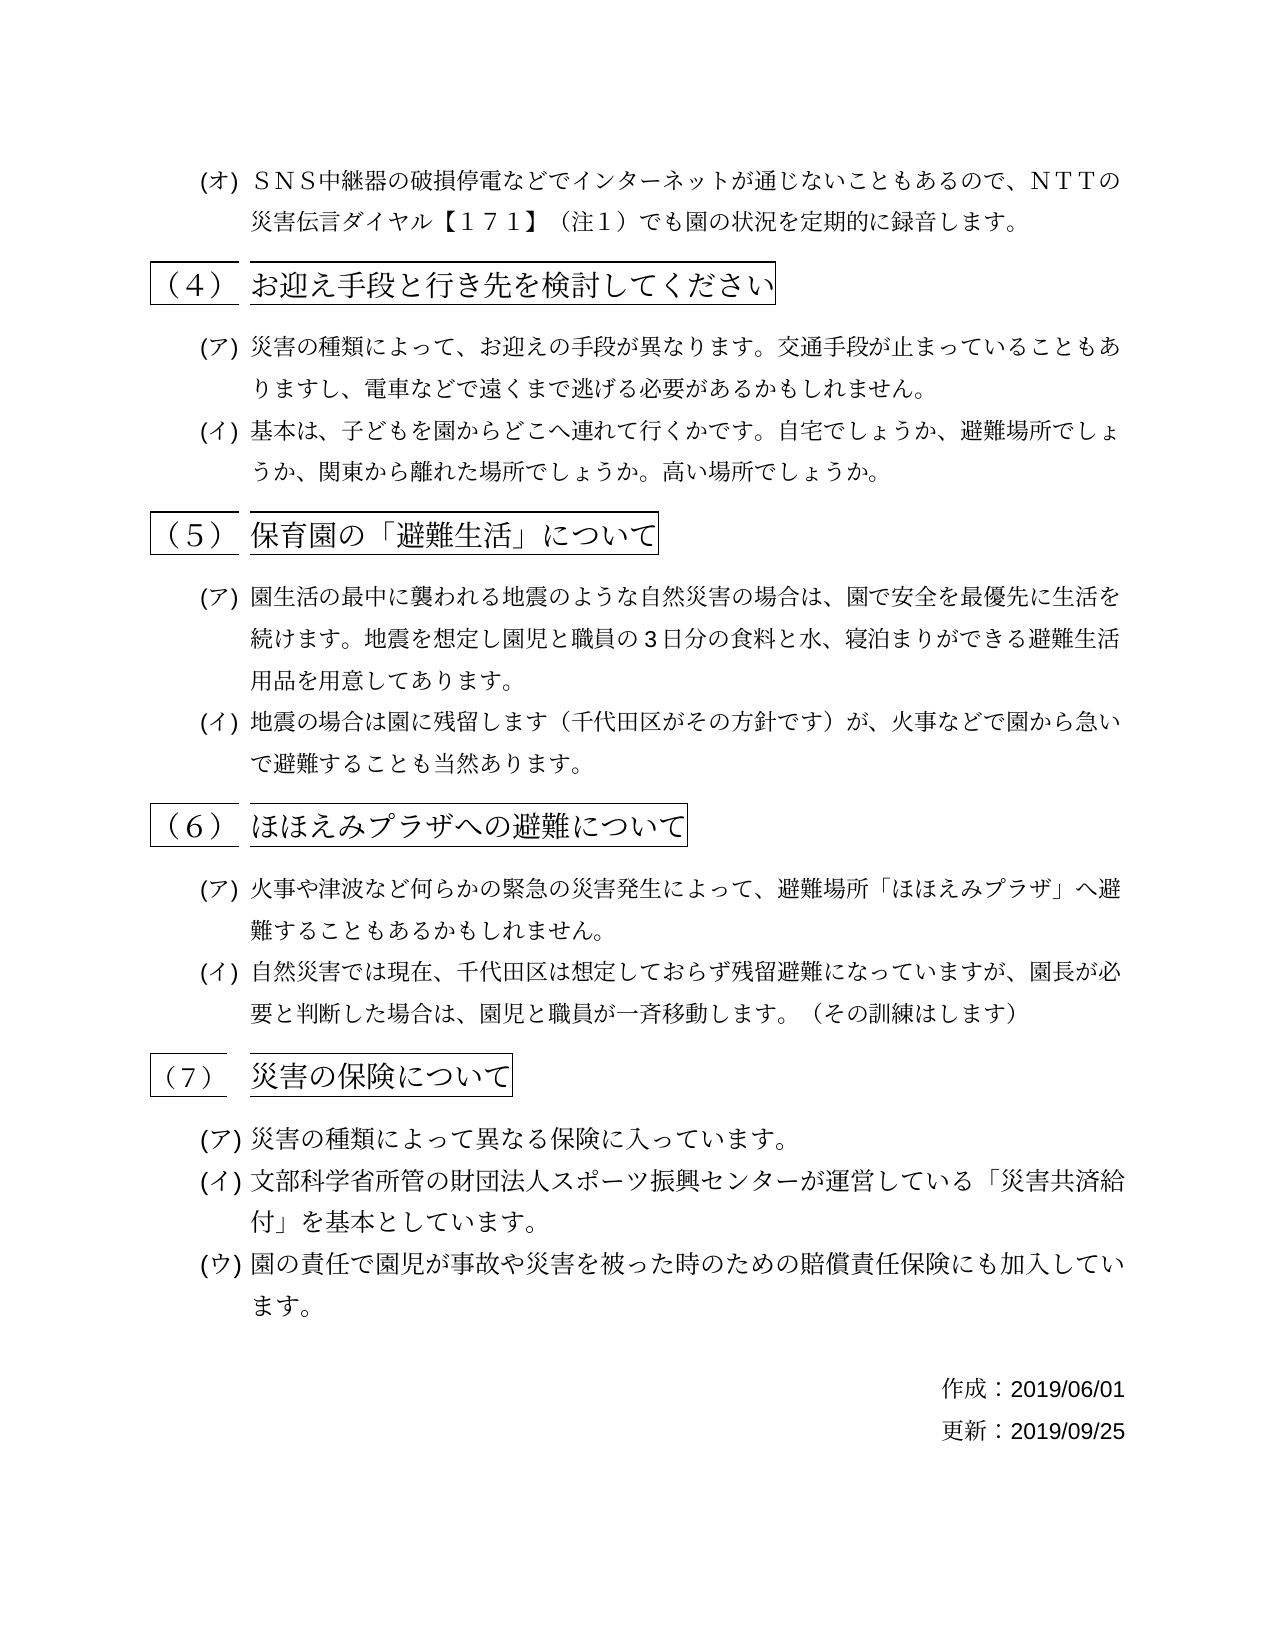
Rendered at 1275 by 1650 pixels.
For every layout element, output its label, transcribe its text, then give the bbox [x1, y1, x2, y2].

text 作成：2019/06/01 [150, 1367, 1125, 1408]
list 文部科学省所管の財団法人スポーツ振興センターが運営している「災害共済給付」を基本としています。 [200, 1158, 1125, 1242]
list お迎え手段と行き先を検討してください [150, 242, 1125, 325]
list 自然災害では現在、千代田区は想定しておらず残留避難になっていますが、園長が必要と判断した場合は、園児と職員が一斉移動します。（その訓練はします） [200, 950, 1125, 1033]
list ほほえみプラザへの避難について [150, 783, 1125, 867]
text 更新：2019/09/25 [150, 1408, 1125, 1450]
list 保育園の「避難生活」について [150, 492, 1125, 575]
list 園生活の最中に襲われる地震のような自然災害の場合は、園で安全を最優先に生活を続けます。地震を想定し園児と職員の3日分の食料と水、寝泊まりができる避難生活用品を用意してあります。 [200, 575, 1125, 700]
list 基本は、子どもを園からどこへ連れて行くかです。自宅でしょうか、避難場所でしょうか、関東から離れた場所でしょうか。高い場所でしょうか。 [200, 408, 1125, 492]
list 地震の場合は園に残留します（千代田区がその方針です）が、火事などで園から急いで避難することも当然あります。 [200, 700, 1125, 783]
list 園の責任で園児が事故や災害を被った時のための賠償責任保険にも加入しています。 [200, 1242, 1125, 1325]
list 災害の保険について [150, 1033, 1125, 1117]
list 災害の種類によって異なる保険に入っています。 [200, 1117, 1125, 1158]
list ＳＮＳ中継器の破損停電などでインターネットが通じないこともあるので、ＮＴＴの災害伝言ダイヤル【１７１】（注１）でも園の状況を定期的に録音します。 [200, 158, 1125, 242]
list 災害の種類によって、お迎えの手段が異なります。交通手段が止まっていることもありますし、電車などで遠くまで逃げる必要があるかもしれません。 [200, 325, 1125, 408]
list 火事や津波など何らかの緊急の災害発生によって、避難場所「ほほえみプラザ」へ避難することもあるかもしれません。 [200, 867, 1125, 950]
